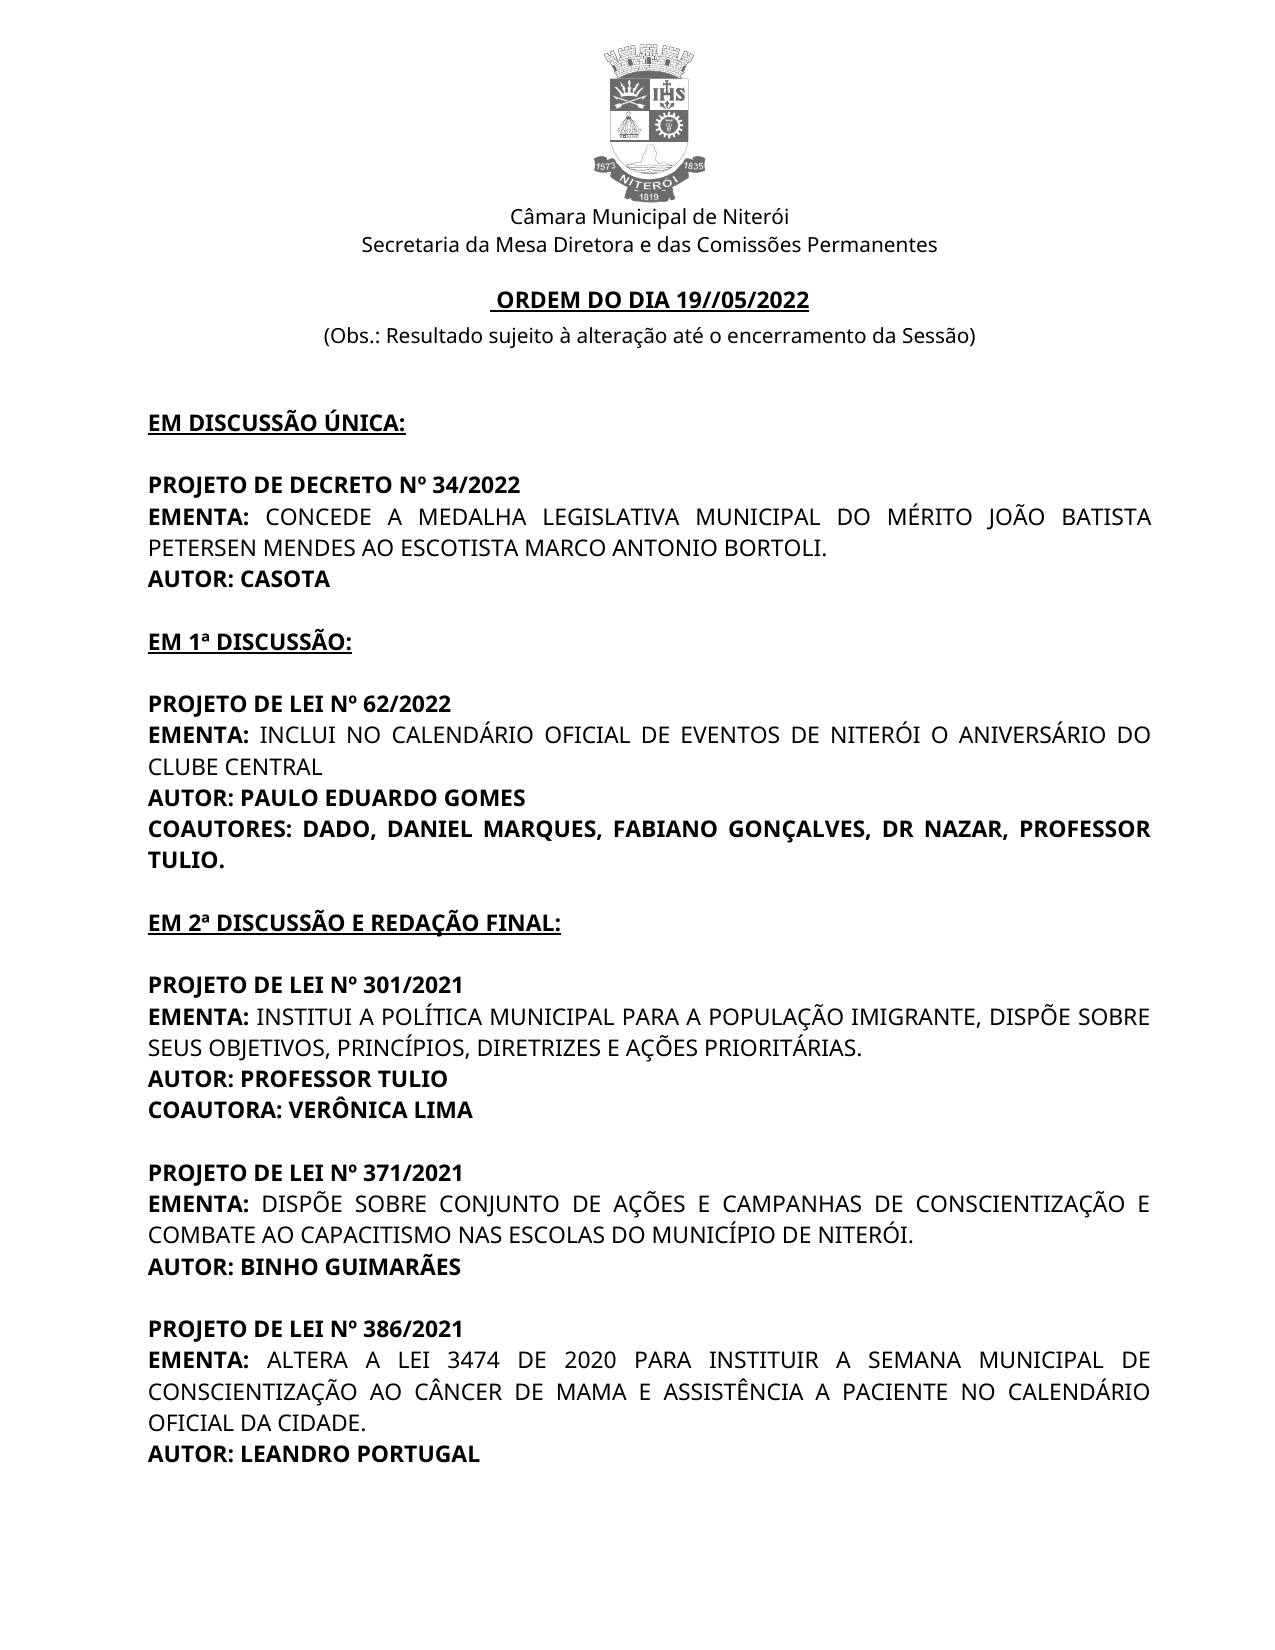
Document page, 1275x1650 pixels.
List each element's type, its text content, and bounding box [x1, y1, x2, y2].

text (Obs.: Resultado sujeito à alteração até o encerramento da Sessão) [148, 322, 1152, 350]
text PROJETO DE LEI Nº 62/2022 [148, 688, 1152, 719]
text AUTOR: CASOTA [148, 563, 1152, 594]
text COAUTORES: DADO, DANIEL MARQUES, FABIANO GONÇALVES, DR NAZAR, PROFESSOR TULIO. [148, 813, 1152, 876]
text COAUTORA: VERÔNICA LIMA [148, 1094, 1152, 1126]
text PROJETO DE LEI Nº 371/2021 [148, 1157, 1152, 1188]
text AUTOR: PAULO EDUARDO GOMES [148, 782, 1152, 813]
text EM 1ª DISCUSSÃO: [148, 626, 1152, 657]
text AUTOR: BINHO GUIMARÃES [148, 1251, 1152, 1282]
text EMENTA: INSTITUI A POLÍTICA MUNICIPAL PARA A POPULAÇÃO IMIGRANTE, DISPÕE SOBRE SEUS OBJETIVOS, PRINCÍPIOS, DIRETRIZES E AÇÕES PRIORITÁRIAS. [148, 1001, 1152, 1063]
text PROJETO DE LEI Nº 301/2021 [148, 969, 1152, 1001]
text EMENTA: DISPÕE SOBRE CONJUNTO DE AÇÕES E CAMPANHAS DE CONSCIENTIZAÇÃO E COMBATE AO CAPACITISMO NAS ESCOLAS DO MUNICÍPIO DE NITERÓI. [148, 1188, 1152, 1251]
text PROJETO DE LEI Nº 386/2021 [148, 1313, 1152, 1344]
text EMENTA: CONCEDE A MEDALHA LEGISLATIVA MUNICIPAL DO MÉRITO JOÃO BATISTA PETERSEN MENDES AO ESCOTISTA MARCO ANTONIO BORTOLI. [148, 501, 1152, 563]
text EM 2ª DISCUSSÃO E REDAÇÃO FINAL: [148, 907, 1152, 938]
text EMENTA: ALTERA A LEI 3474 DE 2020 PARA INSTITUIR A SEMANA MUNICIPAL DE CONSCIENTIZAÇÃO AO CÂNCER DE MAMA E ASSISTÊNCIA A PACIENTE NO CALENDÁRIO OFICIAL DA CIDADE. [148, 1344, 1152, 1438]
text AUTOR: PROFESSOR TULIO [148, 1063, 1152, 1094]
subtitle ORDEM DO DIA 19//05/2022 [148, 284, 1152, 315]
text EM DISCUSSÃO ÚNICA: [148, 407, 1152, 438]
text PROJETO DE DECRETO Nº 34/2022 [148, 469, 1152, 501]
text EMENTA: INCLUI NO CALENDÁRIO OFICIAL DE EVENTOS DE NITERÓI O ANIVERSÁRIO DO CLUBE CENTRAL [148, 719, 1152, 782]
text AUTOR: LEANDRO PORTUGAL [148, 1438, 1152, 1469]
